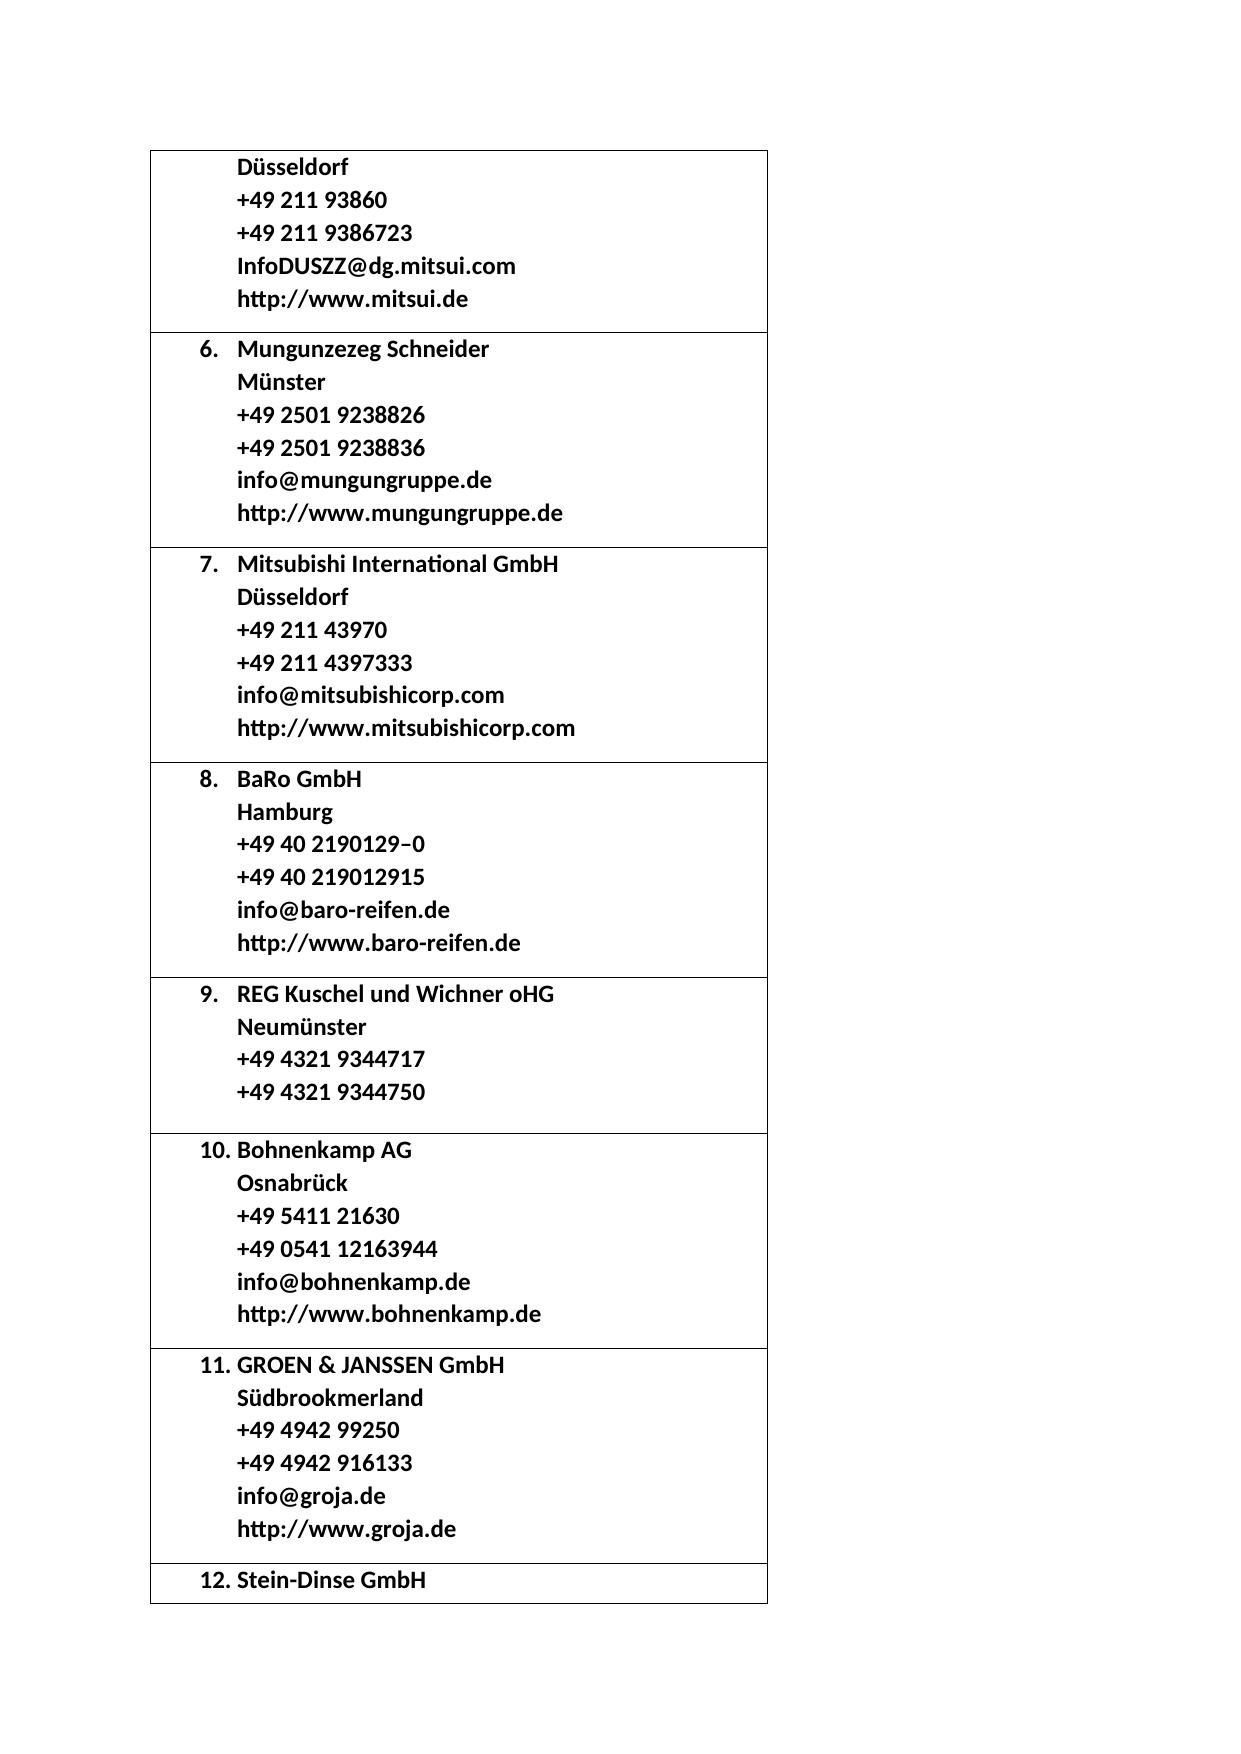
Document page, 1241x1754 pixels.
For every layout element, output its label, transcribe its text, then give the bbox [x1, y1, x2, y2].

table_cell Mitsubishi International GmbH Düsseldorf +49 211 43970 +49 211 4397333 info@mitsubishicorp.com http://www.mitsubishicorp.com [151, 548, 767, 762]
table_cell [151, 1564, 767, 1603]
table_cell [151, 151, 767, 332]
table_cell GROEN & JANSSEN GmbH Südbrookmerland +49 4942 99250 +49 4942 916133 info@groja.de http://www.groja.de [151, 1349, 767, 1563]
table_cell REG Kuschel und Wichner oHG Neumünster +49 4321 9344717 +49 4321 9344750 [151, 978, 767, 1133]
table_cell BaRo GmbH Hamburg +49 40 2190129–0 +49 40 219012915 info@baro-reifen.de http://www.baro-reifen.de [151, 763, 767, 977]
table_cell Mungunzezeg Schneider Münster +49 2501 9238826 +49 2501 9238836 info@mungungruppe.de http://www.mungungruppe.de [151, 333, 767, 547]
table_cell Bohnenkamp AG Osnabrück +49 5411 21630 +49 0541 12163944 info@bohnenkamp.de http://www.bohnenkamp.de [151, 1134, 767, 1348]
